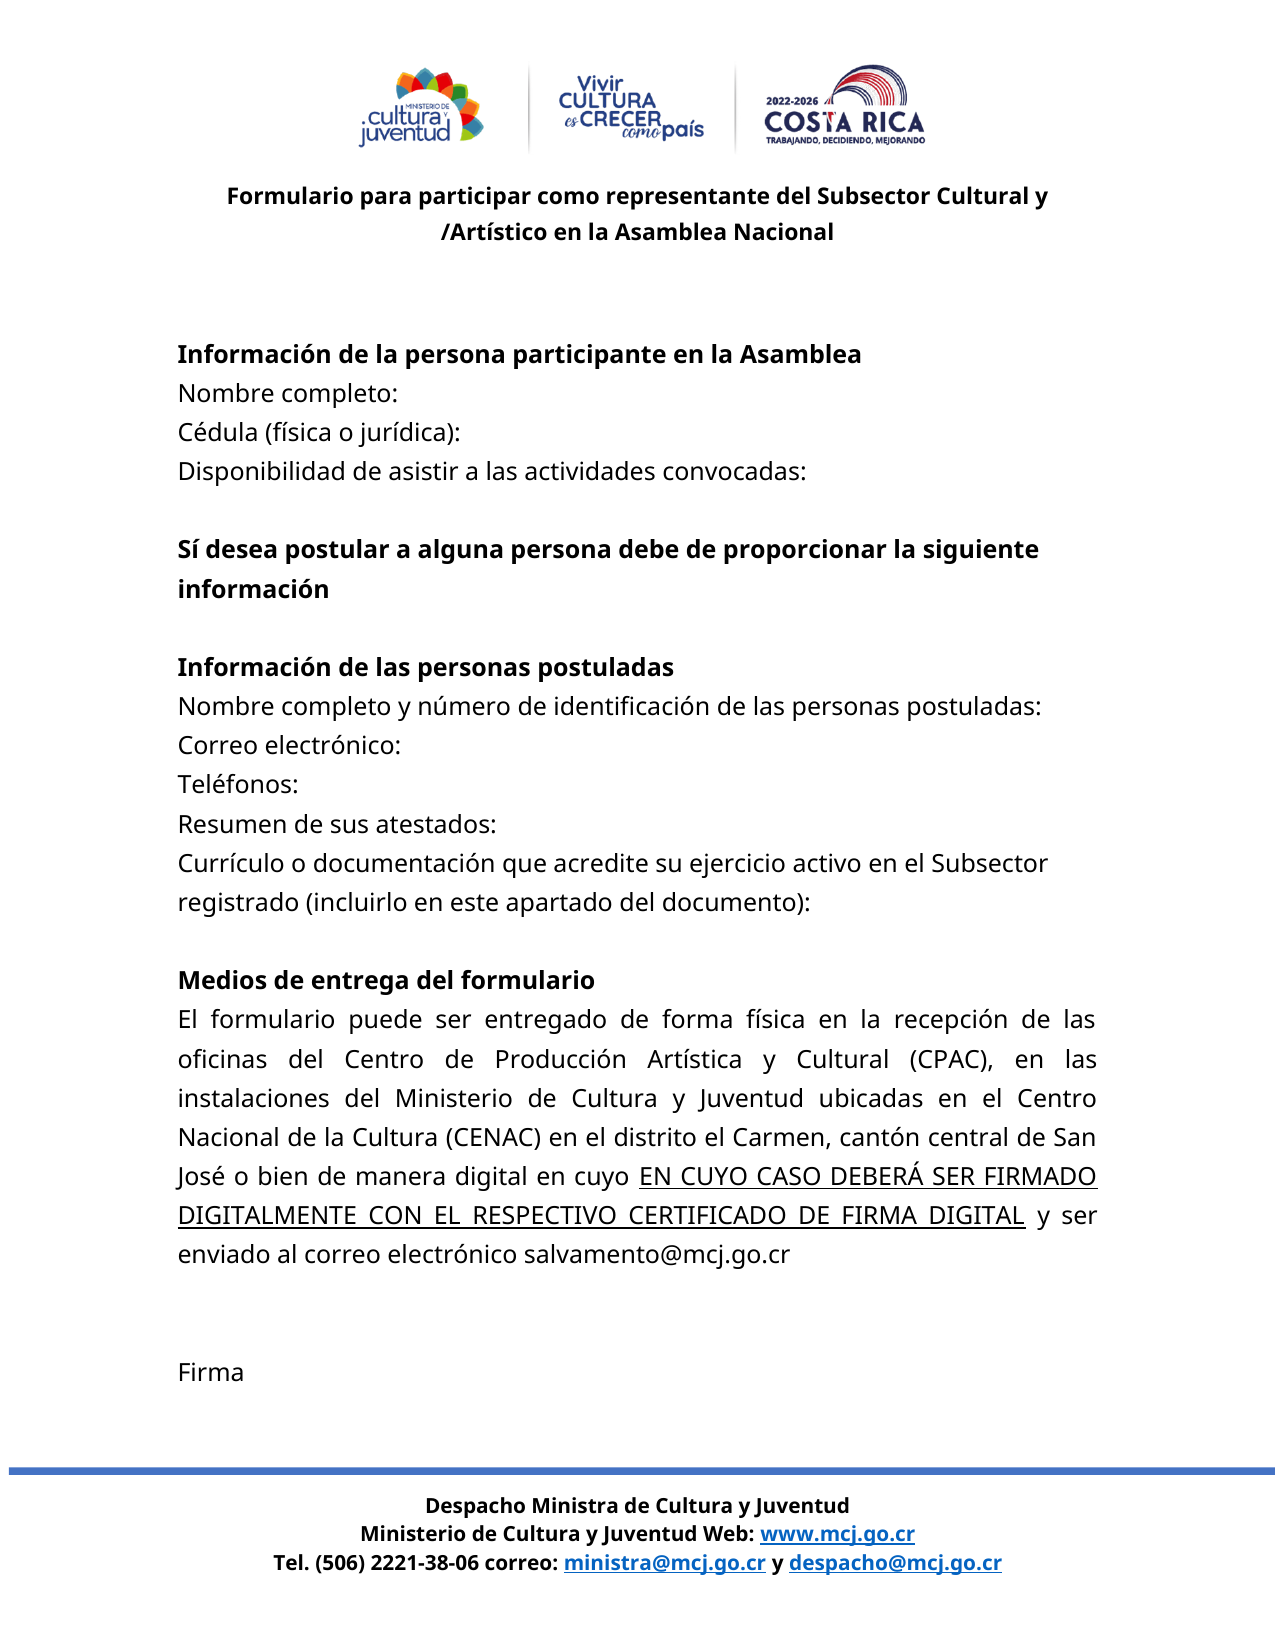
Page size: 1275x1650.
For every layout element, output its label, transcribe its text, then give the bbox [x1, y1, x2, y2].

text Información de las personas postuladas [177, 649, 1098, 684]
text Currículo o documentación que acredite su ejercicio activo en el Subsector registrado (incluirlo en este apartado del documento): [177, 845, 1098, 919]
text Medios de entrega del formulario [177, 963, 1098, 997]
text Correo electrónico: [177, 728, 1098, 762]
text Cédula (física o jurídica): [177, 414, 1098, 449]
text Información de la persona participante en la Asamblea [177, 336, 1098, 370]
text Formulario para participar como representante del Subsector Cultural y /Artístico en la Asamblea Nacional [177, 148, 1098, 247]
text Teléfonos: [177, 767, 1098, 801]
text Resumen de sus atestados: [177, 806, 1098, 840]
picture [321, 43, 954, 148]
text Firma [177, 1354, 1098, 1389]
text El formulario puede ser entregado de forma física en la recepción de las oficinas del Centro de Producción Artística y Cultural (CPAC), en las instalaciones del Ministerio de Cultura y Juventud ubicadas en el Centro Nacional de la Cultura (CENAC) en el distrito el Carmen, cantón central de San José o bien de manera digital en cuyo EN CUYO CASO DEBERÁ SER FIRMADO DIGITALMENTE CON EL RESPECTIVO CERTIFICADO DE FIRMA DIGITAL y ser enviado al correo electrónico salvamento@mcj.go.cr [177, 1002, 1098, 1271]
text Sí desea postular a alguna persona debe de proporcionar la siguiente información [177, 532, 1098, 605]
text Nombre completo y número de identificación de las personas postuladas: [177, 689, 1098, 723]
text Nombre completo: [177, 375, 1098, 409]
text Disponibilidad de asistir a las actividades convocadas: [177, 454, 1098, 488]
